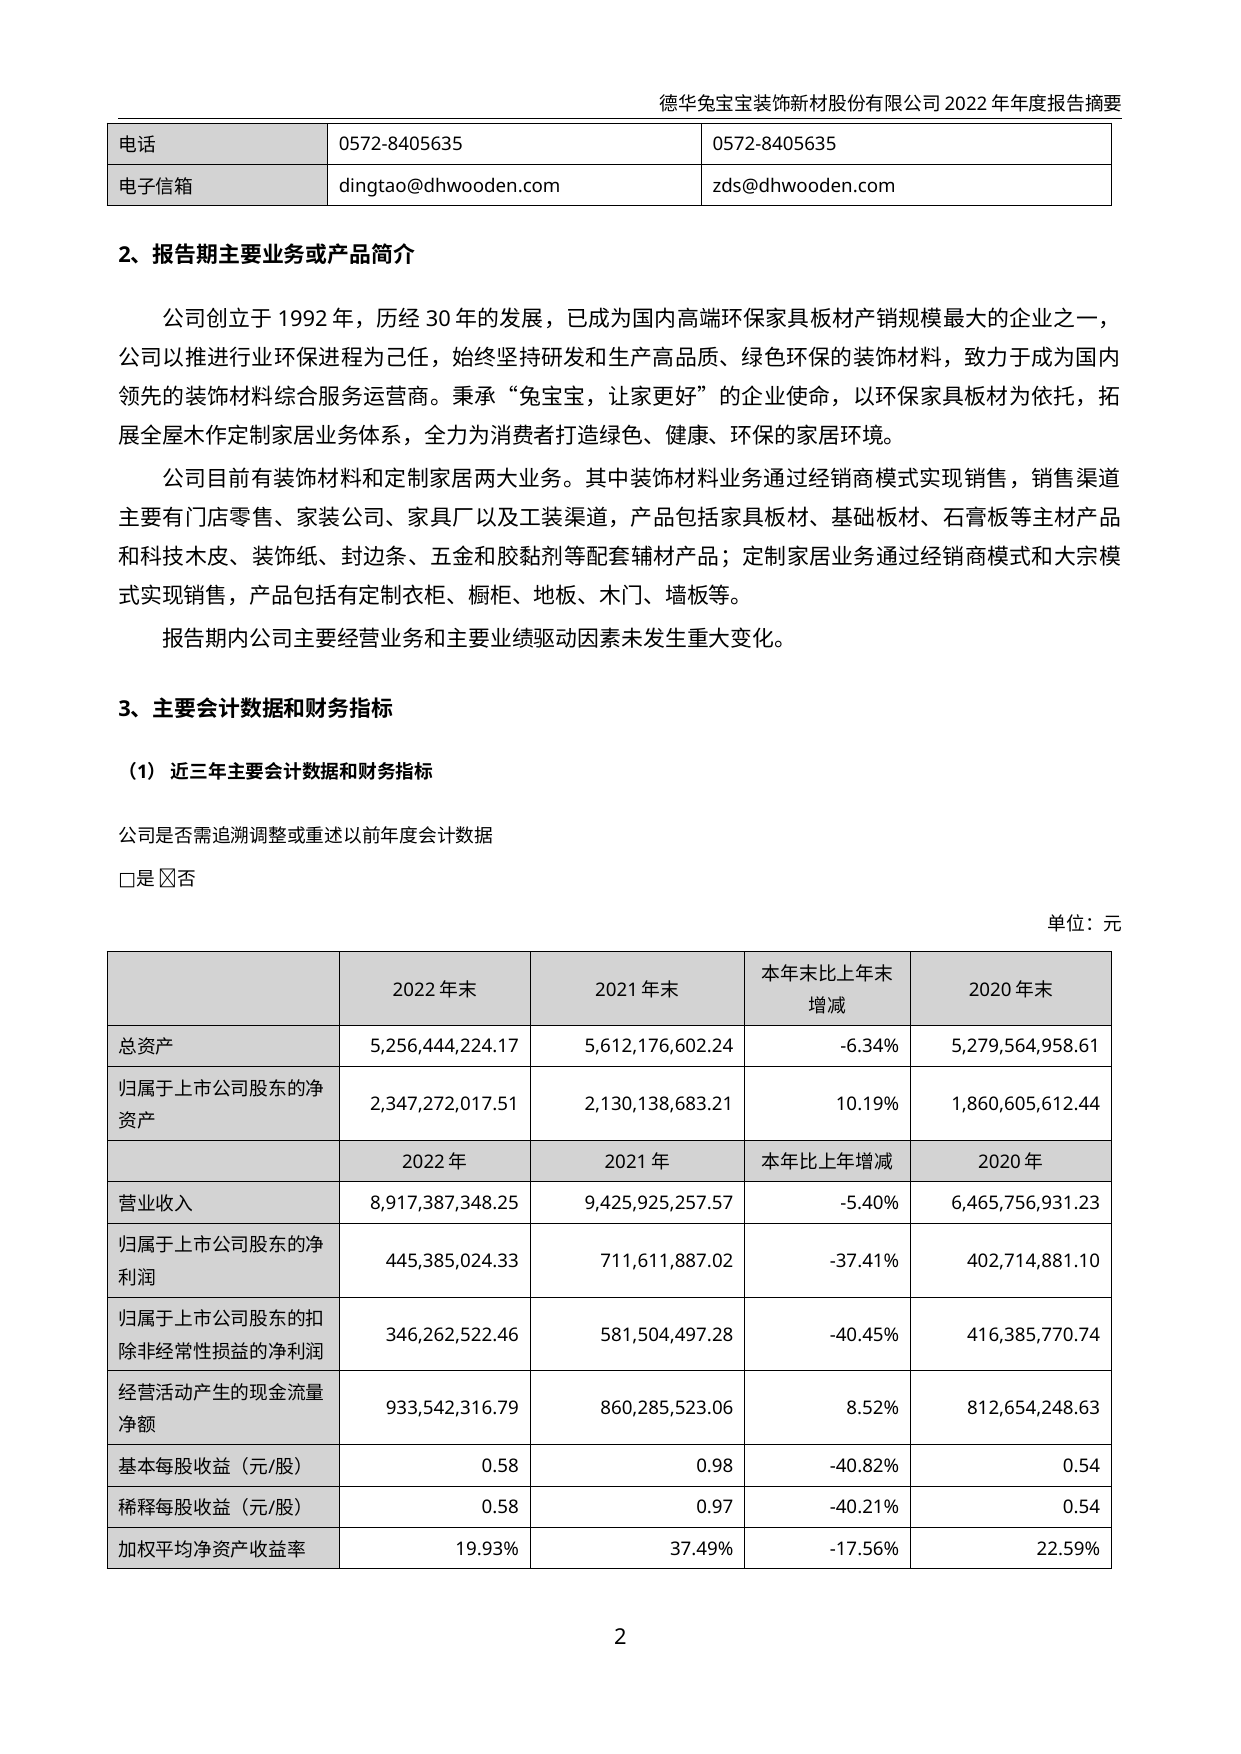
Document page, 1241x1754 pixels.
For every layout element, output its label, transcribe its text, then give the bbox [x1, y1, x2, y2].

table_header 本年末比上年末增减 [745, 952, 910, 1025]
table_cell 0.97 [531, 1487, 744, 1527]
table_cell 8.52% [745, 1371, 910, 1444]
table_cell 基本每股收益（元/股） [108, 1445, 339, 1486]
table_cell 本年比上年增减 [745, 1141, 910, 1181]
table_cell 2020年 [911, 1141, 1111, 1181]
table_cell 416,385,770.74 [911, 1298, 1111, 1370]
table_cell 860,285,523.06 [531, 1371, 744, 1444]
table_cell 2022年 [340, 1141, 530, 1181]
table_header [108, 952, 339, 1025]
text （1） 近三年主要会计数据和财务指标 [118, 754, 1122, 787]
table_cell 营业收入 [108, 1182, 339, 1223]
table_cell dingtao@dhwooden.com [328, 165, 701, 205]
table_cell 22.59% [911, 1528, 1111, 1568]
table_cell -17.56% [745, 1528, 910, 1568]
table_cell 归属于上市公司股东的扣除非经常性损益的净利润 [108, 1298, 339, 1370]
table_cell 933,542,316.79 [340, 1371, 530, 1444]
table_cell 5,612,176,602.24 [531, 1026, 744, 1066]
text 公司是否需追溯调整或重述以前年度会计数据 [118, 818, 1122, 850]
table_cell 电话 [108, 124, 327, 164]
text 报告期内公司主要经营业务和主要业绩驱动因素未发生重大变化。 [118, 620, 1122, 653]
table_cell -40.82% [745, 1445, 910, 1486]
table_cell 1,860,605,612.44 [911, 1067, 1111, 1140]
table_cell 6,465,756,931.23 [911, 1182, 1111, 1223]
text □是 否 [118, 861, 1122, 893]
table_cell 0.98 [531, 1445, 744, 1486]
table_cell 电子信箱 [108, 165, 327, 205]
table_cell 0.58 [340, 1445, 530, 1486]
table_cell 10.19% [745, 1067, 910, 1140]
table_cell 581,504,497.28 [531, 1298, 744, 1370]
table_cell [108, 1141, 339, 1181]
table_header 2020年末 [911, 952, 1111, 1025]
table_cell 0.54 [911, 1445, 1111, 1486]
table_cell -5.40% [745, 1182, 910, 1223]
table_cell -6.34% [745, 1026, 910, 1066]
table_cell 9,425,925,257.57 [531, 1182, 744, 1223]
text 公司创立于1992年，历经30年的发展，已成为国内高端环保家具板材产销规模最大的企业之一，公司以推进行业环保进程为己任，始终坚持研发和生产高品质、绿色环保的装饰材料，致力于成为国内领先的装饰材料综合服务运营商。秉承“兔宝宝，让家更好”的企业使命，以环保家具板材为依托，拓展全屋木作定制家居业务体系，全力为消费者打造绿色、健康、环保的家居环境。 [118, 301, 1122, 450]
table_cell 0572-8405635 [702, 124, 1111, 164]
table_cell 5,279,564,958.61 [911, 1026, 1111, 1066]
table_cell -40.45% [745, 1298, 910, 1370]
text 2、报告期主要业务或产品简介 [118, 237, 1122, 269]
table_cell 归属于上市公司股东的净利润 [108, 1224, 339, 1296]
text 单位：元 [118, 906, 1122, 938]
table_cell 2021年 [531, 1141, 744, 1181]
table_cell -40.21% [745, 1487, 910, 1527]
table_cell 加权平均净资产收益率 [108, 1528, 339, 1568]
table_cell 2,347,272,017.51 [340, 1067, 530, 1140]
table_cell 37.49% [531, 1528, 744, 1568]
table_cell 19.93% [340, 1528, 530, 1568]
table_cell 0.54 [911, 1487, 1111, 1527]
table_cell -37.41% [745, 1224, 910, 1296]
table_cell 346,262,522.46 [340, 1298, 530, 1370]
table_cell 2,130,138,683.21 [531, 1067, 744, 1140]
table_cell 711,611,887.02 [531, 1224, 744, 1296]
table_cell 5,256,444,224.17 [340, 1026, 530, 1066]
table_cell 0572-8405635 [328, 124, 701, 164]
table_cell 经营活动产生的现金流量净额 [108, 1371, 339, 1444]
text 3、主要会计数据和财务指标 [118, 690, 1122, 723]
table_cell zds@dhwooden.com [702, 165, 1111, 205]
table_cell 稀释每股收益（元/股） [108, 1487, 339, 1527]
table_cell 总资产 [108, 1026, 339, 1066]
text 公司目前有装饰材料和定制家居两大业务。其中装饰材料业务通过经销商模式实现销售，销售渠道主要有门店零售、家装公司、家具厂以及工装渠道，产品包括家具板材、基础板材、石膏板等主材产品和科技木皮、装饰纸、封边条、五金和胶黏剂等配套辅材产品；定制家居业务通过经销商模式和大宗模式实现销售，产品包括有定制衣柜、橱柜、地板、木门、墙板等。 [118, 461, 1122, 610]
table_cell 0.58 [340, 1487, 530, 1527]
table_cell 归属于上市公司股东的净资产 [108, 1067, 339, 1140]
table_header 2022年末 [340, 952, 530, 1025]
table_cell 812,654,248.63 [911, 1371, 1111, 1444]
table_cell 445,385,024.33 [340, 1224, 530, 1296]
table_cell 402,714,881.10 [911, 1224, 1111, 1296]
table_header 2021年末 [531, 952, 744, 1025]
table_cell 8,917,387,348.25 [340, 1182, 530, 1223]
